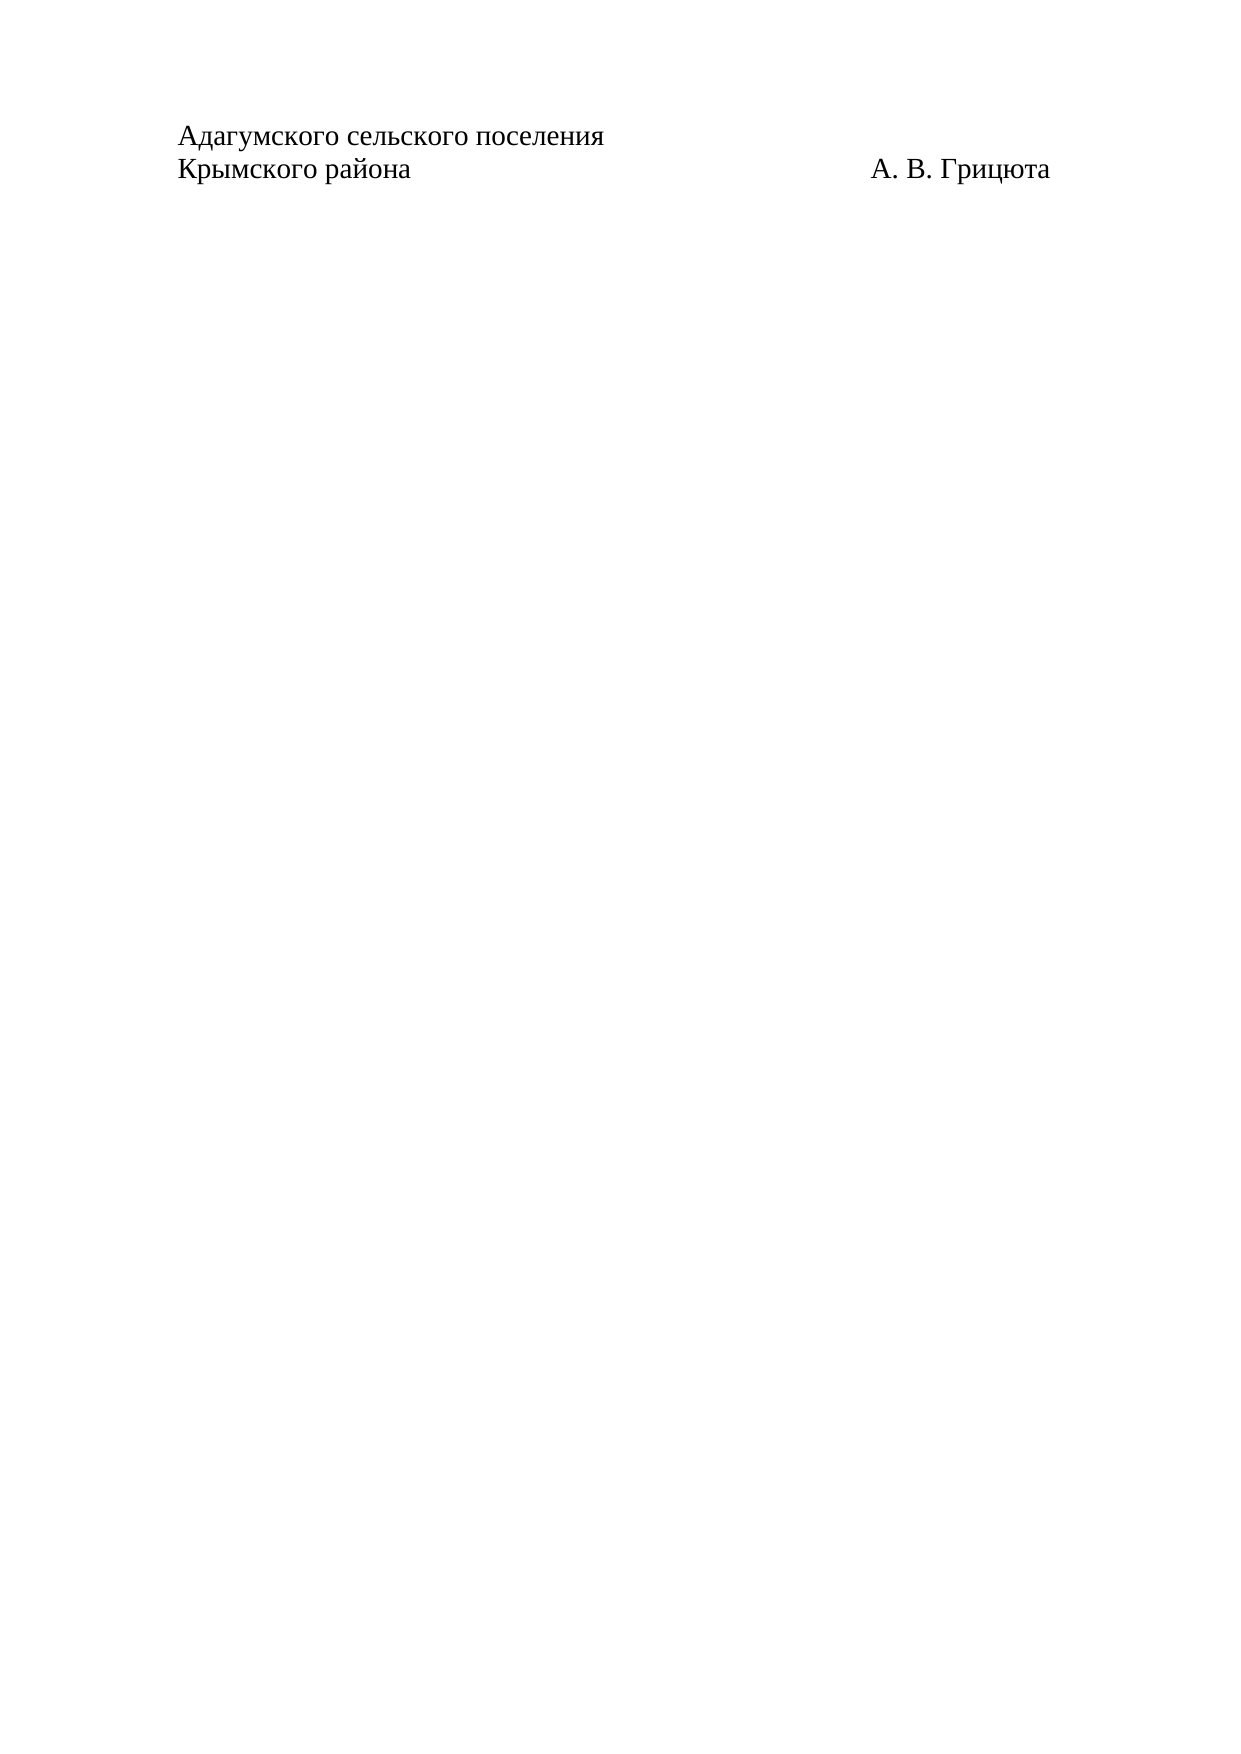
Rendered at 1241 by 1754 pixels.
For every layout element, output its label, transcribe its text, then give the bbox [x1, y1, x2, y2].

text Адагумского сельского поселения [177, 118, 1152, 152]
text Крымского района А. В. Грицюта [177, 152, 1160, 185]
